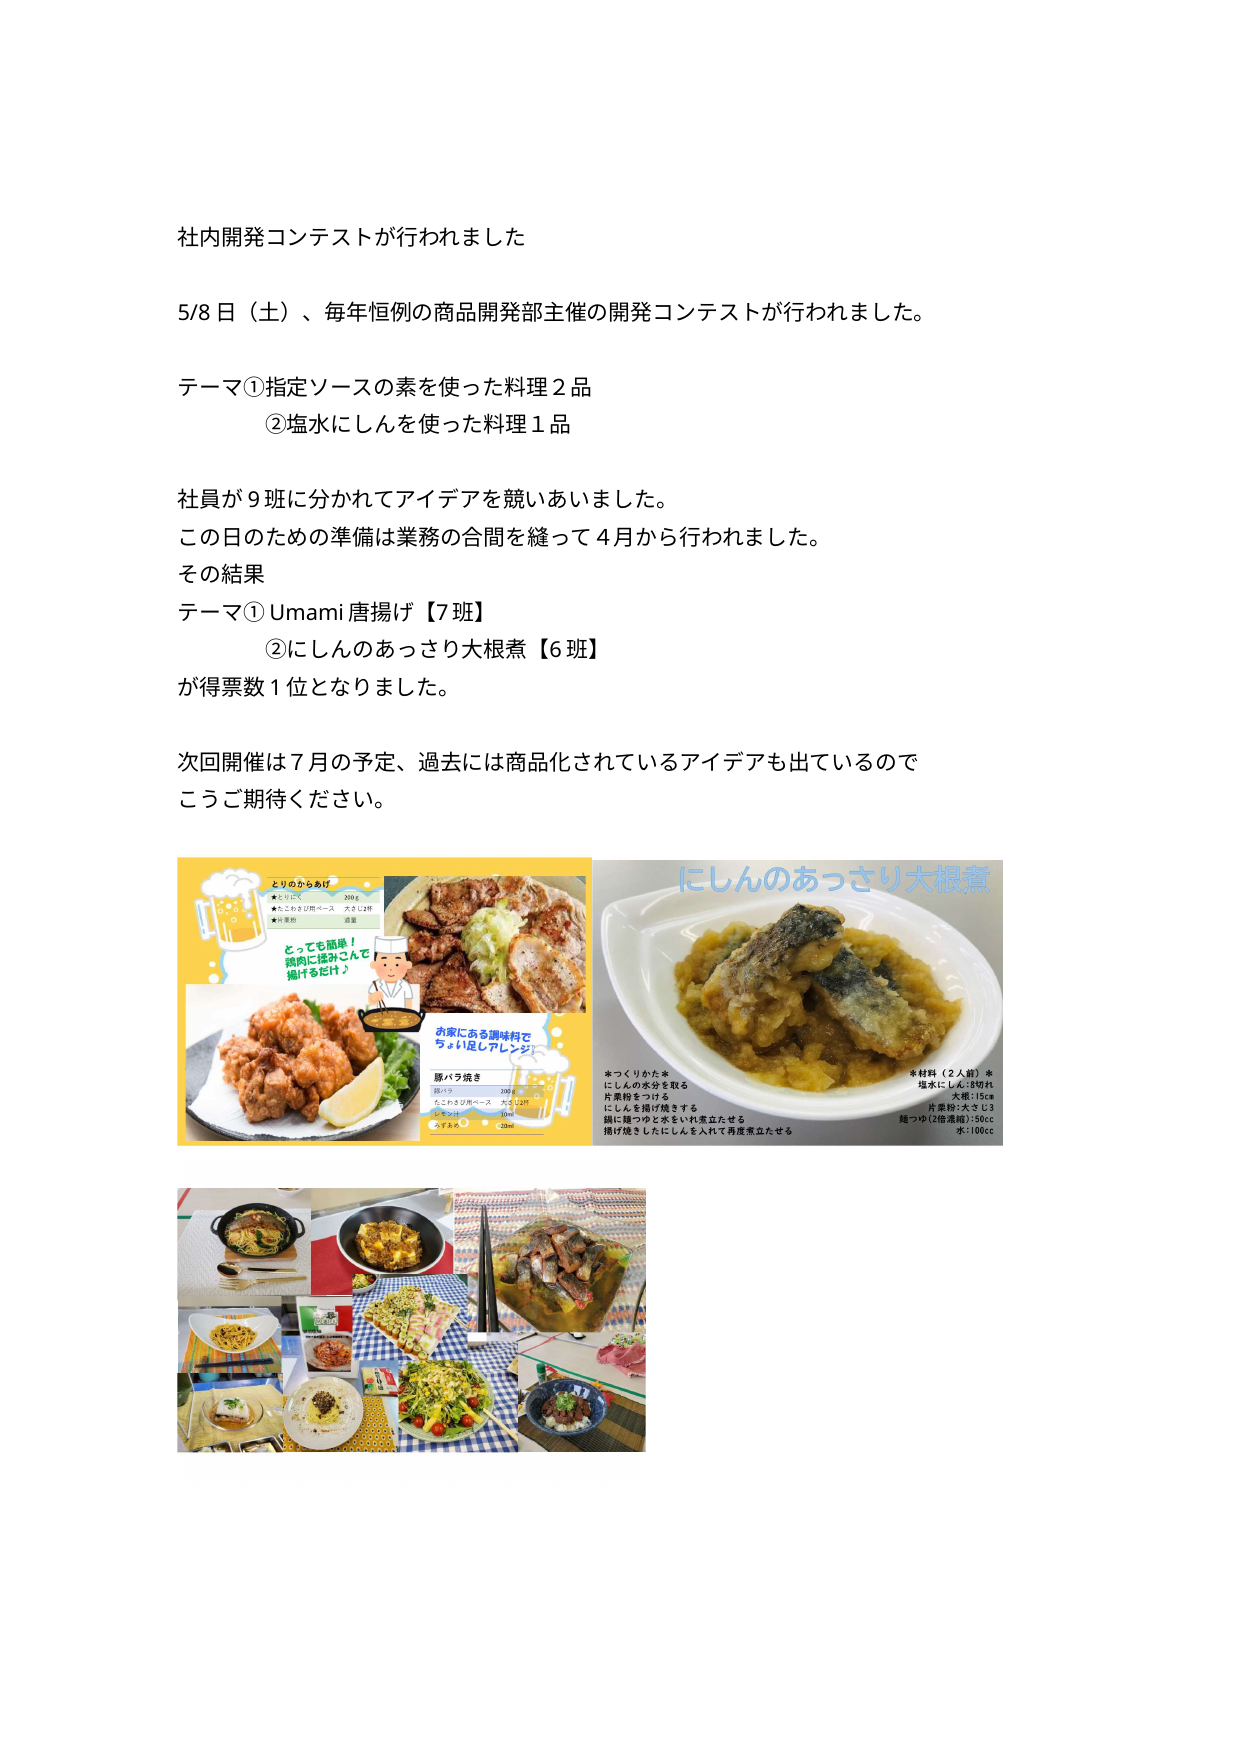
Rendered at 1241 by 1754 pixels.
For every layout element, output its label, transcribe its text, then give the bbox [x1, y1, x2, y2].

text この日のための準備は業務の合間を縫って４月から行われました。 [177, 517, 1063, 554]
text 5/8日（土）、毎年恒例の商品開発部主催の開発コンテストが行われました。 [177, 292, 1063, 329]
text 次回開催は７月の予定、過去には商品化されているアイデアも出ているので [177, 742, 1063, 779]
picture [177, 854, 1003, 1148]
text その結果 [177, 554, 1063, 592]
text こうご期待ください。 [177, 779, 1063, 817]
text 社員が9班に分かれてアイデアを競いあいました。 [177, 479, 1063, 517]
text が得票数1位となりました。 [177, 667, 1063, 704]
picture [177, 1154, 646, 1486]
text テーマ①Umami唐揚げ【7班】 [177, 592, 1063, 629]
text 社内開発コンテストが行われました [177, 217, 1063, 254]
text ②塩水にしんを使った料理１品 [177, 404, 1063, 442]
text ②にしんのあっさり大根煮【6班】 [177, 629, 1063, 667]
text テーマ①指定ソースの素を使った料理２品 [177, 367, 1063, 404]
